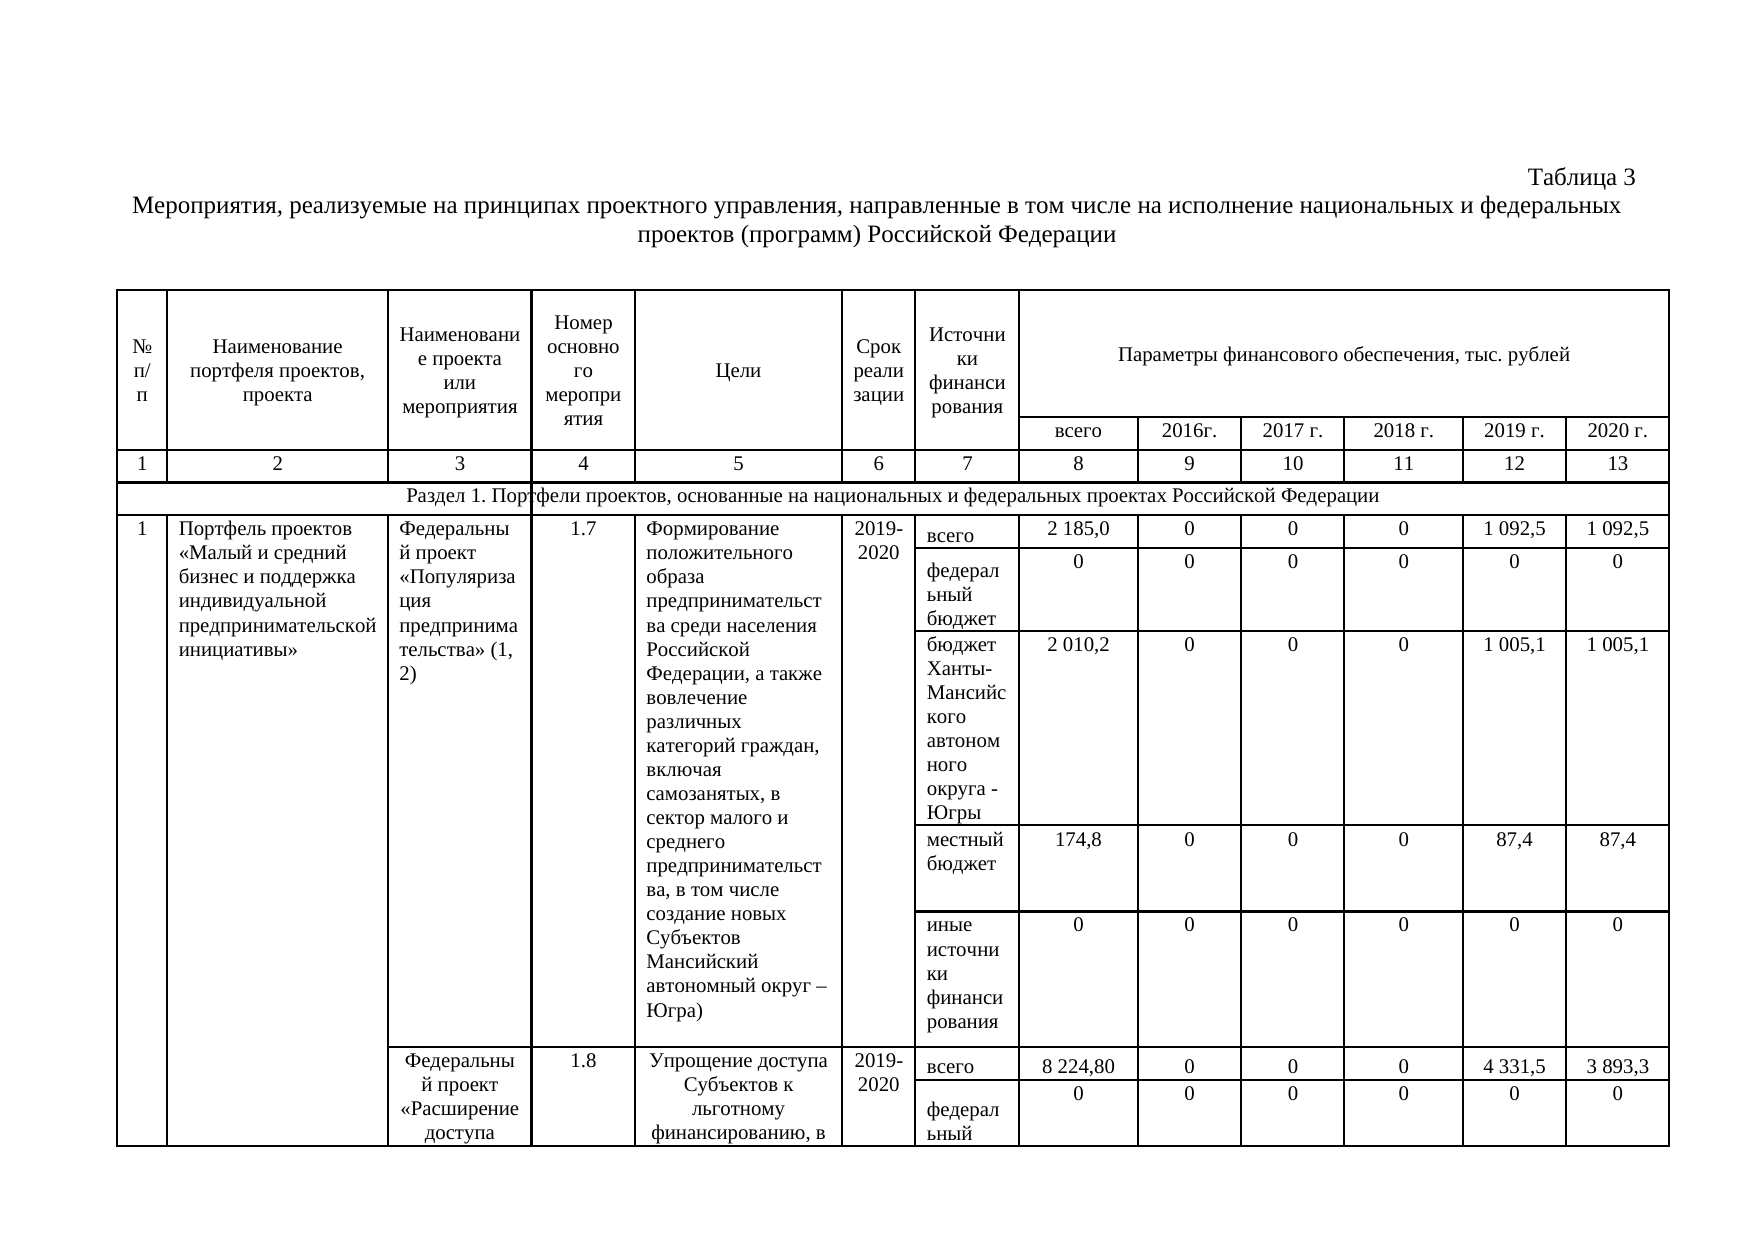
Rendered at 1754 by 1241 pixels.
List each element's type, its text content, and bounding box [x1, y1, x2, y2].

table_cell 0 [1464, 549, 1565, 630]
table_cell 6 [843, 451, 914, 481]
table_cell 0 [1139, 549, 1240, 630]
table_cell Упрощение доступа Субъектов к льготному финансированию, в том числе ежегодное увеличение объема льготных кредитов, выдаваемых субъектам малого и среднего предпринимательства, включая индивидуальных предпринимателей [636, 1048, 841, 1145]
table_cell иные источники финансирования [916, 913, 1018, 1046]
table_cell 11 [1345, 451, 1462, 481]
table_cell 1 [118, 516, 166, 1145]
table_header Номер основного мероприятия [533, 291, 634, 448]
table_cell 0 [1242, 913, 1343, 1046]
table_cell 2 010,2 [1020, 632, 1137, 824]
table_cell Федеральный проект «Популяризация предпринимательства» (1, 2) [389, 516, 530, 1046]
table_cell 0 [1345, 1081, 1462, 1145]
table_cell 0 [1567, 913, 1668, 1046]
table_cell 87,4 [1464, 826, 1565, 910]
table_header Наименование проекта или мероприятия [389, 291, 530, 448]
text Мероприятия, реализуемые на принципах проектного управления, направленные в том числе на исполнение национальных и федеральных проектов (программ) Российской Федерации [118, 190, 1636, 248]
table_cell 2 [168, 451, 387, 481]
table_cell 0 [1242, 632, 1343, 824]
table_cell Раздел 1. Портфели проектов, основанные на национальных и федеральных проектах Российской Федерации [533, 484, 1668, 514]
table_cell 1.8 [533, 1048, 634, 1145]
table_cell 4 [533, 451, 634, 481]
table_cell 0 [1139, 826, 1240, 910]
table_cell 174,8 [1020, 826, 1137, 910]
table_cell 0 [1020, 549, 1137, 630]
table_cell 9 [1139, 451, 1240, 481]
table_cell 2019-2020 [843, 1048, 914, 1145]
table_cell 1 [118, 451, 166, 481]
table_cell 0 [1020, 913, 1137, 1046]
table_cell 0 [1345, 516, 1462, 547]
table_cell всего [916, 516, 1018, 547]
table_cell Раздел 1. Портфели проектов, основанные на национальных и федеральных проектах Российской Федерации [118, 484, 530, 514]
table_cell 8 224,80 [1020, 1048, 1137, 1078]
table_cell 2020 г. [1567, 418, 1668, 448]
table_cell 0 [1242, 1048, 1343, 1078]
table_cell 0 [1139, 1081, 1240, 1145]
table_cell всего [1020, 418, 1137, 448]
table_cell 1 092,5 [1464, 516, 1565, 547]
table_cell 3 893,3 [1567, 1048, 1668, 1078]
table_cell 0 [1139, 1048, 1240, 1078]
table_cell 0 [1139, 913, 1240, 1046]
table_header Наименование портфеля проектов, проекта [168, 291, 387, 448]
table_cell 0 [1567, 1081, 1668, 1145]
table_cell Портфель проектов «Малый и средний бизнес и поддержка индивидуальной предпринимательской инициативы» [168, 516, 387, 1145]
text Таблица 3 [118, 162, 1636, 190]
table_cell 0 [1139, 516, 1240, 547]
table_cell 8 [1020, 451, 1137, 481]
table_cell Формирование положительного образа предпринимательства среди населения Российской Федерации, а также вовлечение различных категорий граждан, включая самозанятых, в сектор малого и среднего предпринимательства, в том числе создание новых Субъектов Мансийский автономный округ – Югра) [636, 516, 841, 1046]
table_cell 0 [1242, 826, 1343, 910]
table_cell бюджет Ханты-Мансийского автономного округа - Югры [916, 632, 1018, 824]
table_cell 0 [1345, 549, 1462, 630]
table_cell 1.7 [533, 516, 634, 1046]
table_cell 0 [1242, 1081, 1343, 1145]
table_cell 2019 г. [1464, 418, 1565, 448]
table_cell 12 [1464, 451, 1565, 481]
table_cell всего [916, 1048, 1018, 1078]
table_cell 0 [1464, 1081, 1565, 1145]
table_cell 1 092,5 [1567, 516, 1668, 547]
table_cell 2016г. [1139, 418, 1240, 448]
table_cell 0 [1139, 632, 1240, 824]
table_cell 2019-2020 [843, 516, 914, 1046]
table_cell 0 [1345, 913, 1462, 1046]
table_cell 5 [636, 451, 841, 481]
table_cell 0 [1464, 913, 1565, 1046]
table_cell 0 [1242, 549, 1343, 630]
table_cell Федеральный проект «Расширение доступа субъектов малого и среднего предпринимательства к финансовым ресурсам, в том числе к льготному финансированию» (1, 2) [389, 1048, 530, 1145]
table_cell 0 [1020, 1081, 1137, 1145]
table_cell 10 [1242, 451, 1343, 481]
table_header Источники финансирования [916, 291, 1018, 448]
table_cell 2017 г. [1242, 418, 1343, 448]
table_cell 0 [1345, 1048, 1462, 1078]
table_cell 7 [916, 451, 1018, 481]
table_cell 2018 г. [1345, 418, 1462, 448]
table_cell местный бюджет [916, 826, 1018, 910]
table_cell 1 005,1 [1567, 632, 1668, 824]
table_header Цели [636, 291, 841, 448]
table_cell 3 [389, 451, 530, 481]
table_cell 2 185,0 [1020, 516, 1137, 547]
table_cell 4 331,5 [1464, 1048, 1565, 1078]
table_cell 0 [1345, 632, 1462, 824]
table_cell 1 005,1 [1464, 632, 1565, 824]
table_cell 0 [1567, 549, 1668, 630]
table_header Срок реализации [843, 291, 914, 448]
table_cell федеральный бюджет [916, 1081, 1018, 1145]
table_header Параметры финансового обеспечения, тыс. рублей [1020, 291, 1668, 416]
table_cell 0 [1242, 516, 1343, 547]
table_cell 0 [1345, 826, 1462, 910]
table_header № п/п [118, 291, 166, 448]
table_cell 13 [1567, 451, 1668, 481]
table_cell федеральный бюджет [916, 549, 1018, 630]
table_cell 87,4 [1567, 826, 1668, 910]
